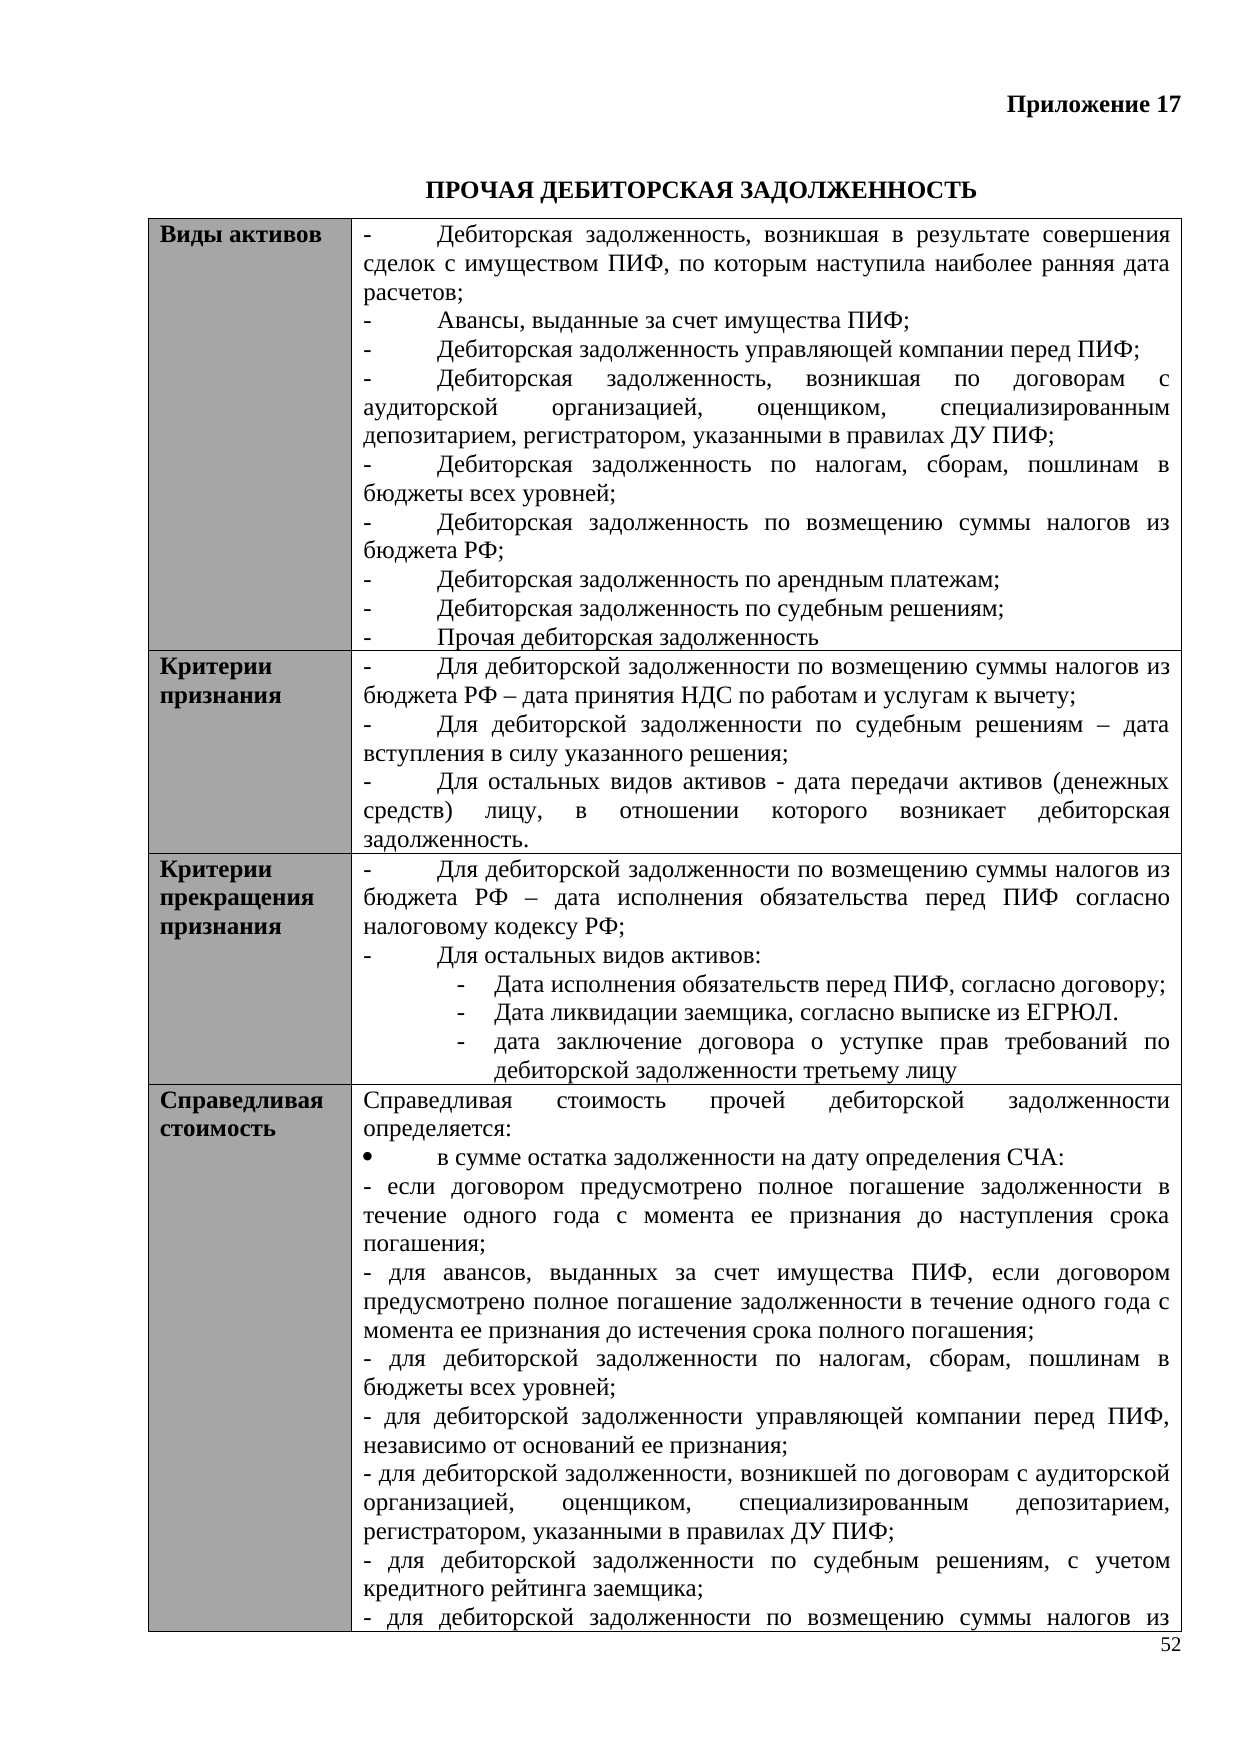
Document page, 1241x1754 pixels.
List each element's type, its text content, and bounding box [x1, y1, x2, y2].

table_header Виды активов [149, 219, 351, 650]
text Приложение 17 [148, 89, 1181, 117]
table_header Дебиторская задолженность, возникшая в результате совершения сделок с имуществом ПИФ, по которым наступила наиболее ранняя дата расчетов; Авансы, выданные за счет имущества ПИФ; Дебиторская задолженность управляющей компании перед ПИФ; Дебиторская задолженность, возникшая по договорам с аудиторской организацией, оценщиком, специализированным депозитарием, регистратором, указанными в правилах ДУ ПИФ; Дебиторская задолженность по налогам, сборам, пошлинам в бюджеты всех уровней; Дебиторская задолженность по возмещению суммы налогов из бюджета РФ; Дебиторская задолженность по арендным платежам; Дебиторская задолженность по судебным решениям; Прочая дебиторская задолженность [352, 219, 1181, 650]
table_cell Для дебиторской задолженности по возмещению суммы налогов из бюджета РФ – дата исполнения обязательства перед ПИФ согласно налоговому кодексу РФ; Для остальных видов активов: Дата исполнения обязательств перед ПИФ, согласно договору; Дата ликвидации заемщика, согласно выписке из ЕГРЮЛ. дата заключение договора о уступке прав требований по дебиторской задолженности третьему лицу [352, 854, 1181, 1084]
table_cell Критерии признания [149, 651, 351, 853]
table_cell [149, 1085, 351, 1631]
text ПРОЧАЯ ДЕБИТОРСКАЯ ЗАДОЛЖЕННОСТЬ [148, 175, 1181, 204]
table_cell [352, 1085, 1181, 1631]
table_cell Для дебиторской задолженности по возмещению суммы налогов из бюджета РФ – дата принятия НДС по работам и услугам к вычету; Для дебиторской задолженности по судебным решениям – дата вступления в силу указанного решения; Для остальных видов активов - дата передачи активов (денежных средств) лицу, в отношении которого возникает дебиторская задолженность. [352, 651, 1181, 853]
table_cell Критерии прекращения признания [149, 854, 351, 1084]
